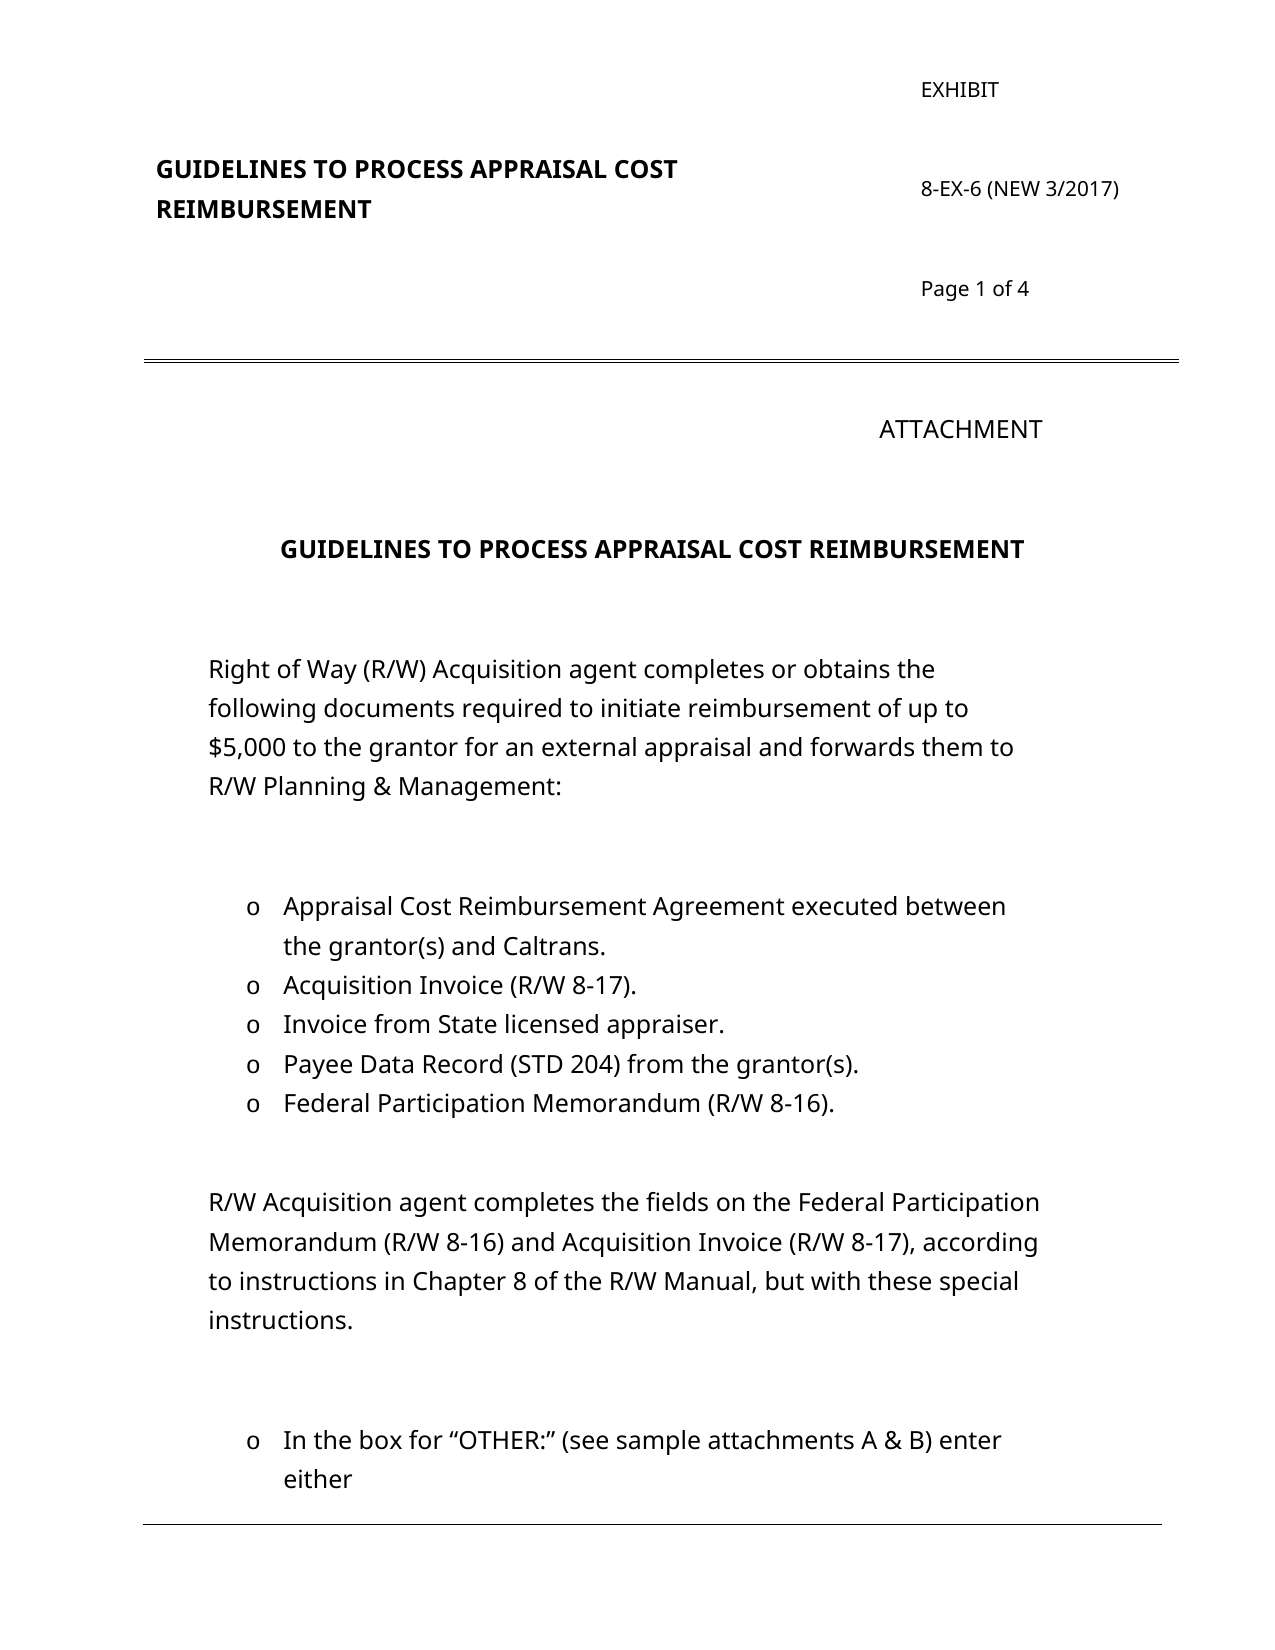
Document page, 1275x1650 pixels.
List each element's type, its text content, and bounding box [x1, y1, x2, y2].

list Invoice from State licensed appraiser. [246, 1007, 1042, 1041]
text R/W Acquisition agent completes the fields on the Federal Participation Memorandum (R/W 8-16) and Acquisition Invoice (R/W 8-17), according to instructions in Chapter 8 of the R/W Manual, but with these special instructions. [208, 1185, 1042, 1337]
list Appraisal Cost Reimbursement Agreement executed between the grantor(s) and Caltrans. [246, 889, 1042, 962]
list In the box for “OTHER:” (see sample attachments A & B) enter either [246, 1423, 1042, 1496]
list Payee Data Record (STD 204) from the grantor(s). [246, 1046, 1042, 1081]
text Right of Way (R/W) Acquisition agent completes or obtains the following documents required to initiate reimbursement of up to $5,000 to the grantor for an external appraisal and forwards them to R/W Planning & Management: [208, 652, 1042, 803]
text GUIDELINES TO PROCESS APPRAISAL COST REIMBURSEMENT [142, 532, 1162, 566]
list Federal Participation Memorandum (R/W 8-16). [246, 1086, 1042, 1120]
text ATTACHMENT [142, 412, 1042, 446]
list Acquisition Invoice (R/W 8-17). [246, 968, 1042, 1002]
